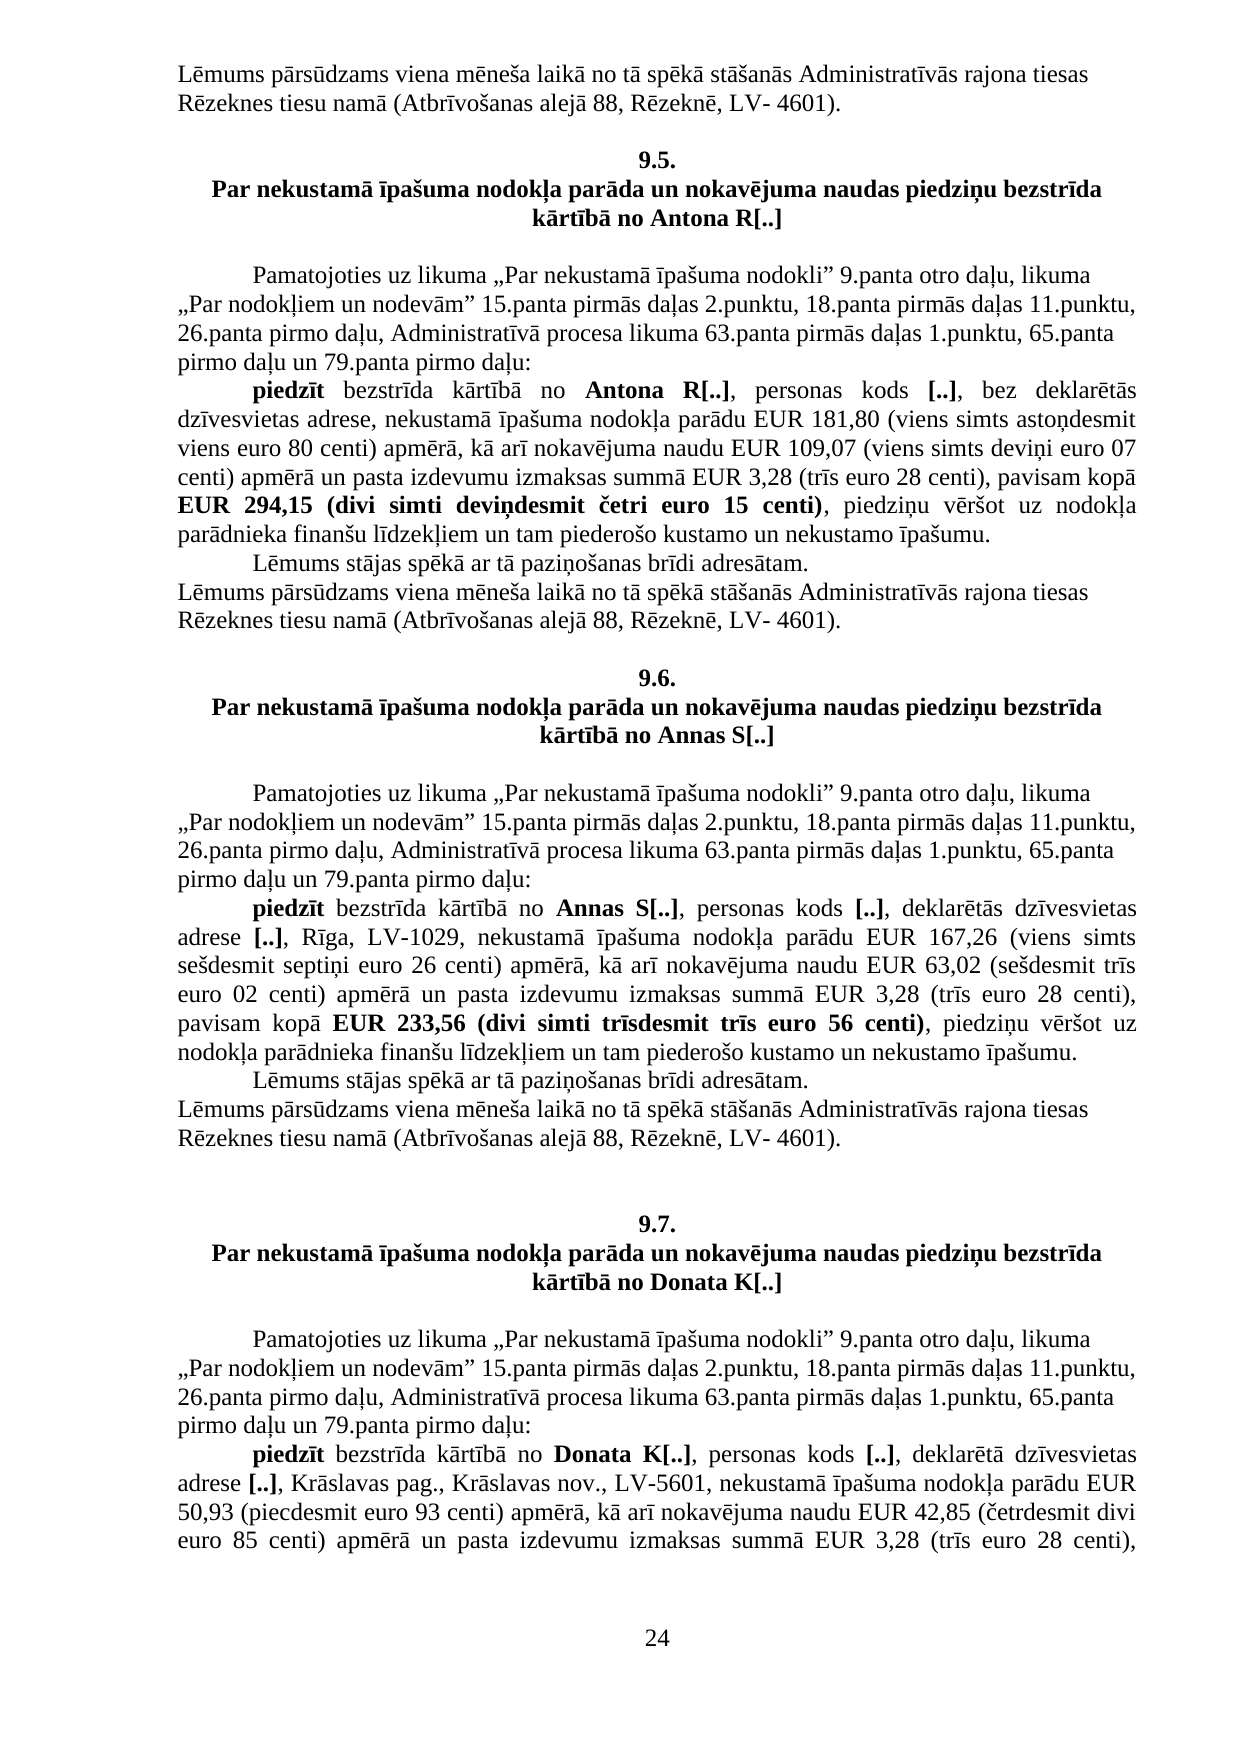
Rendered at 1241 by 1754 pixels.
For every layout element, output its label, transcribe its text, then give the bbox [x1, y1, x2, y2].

text 9.5. [177, 145, 1137, 174]
text Par nekustamā īpašuma nodokļa parāda un nokavējuma naudas piedziņu bezstrīda kārtībā no Antona R[..] [177, 174, 1137, 232]
text Par nekustamā īpašuma nodokļa parāda un nokavējuma naudas piedziņu bezstrīda kārtībā no Donata K[..] [177, 1238, 1137, 1295]
text Lēmums stājas spēkā ar tā paziņošanas brīdi adresātam. [177, 548, 1137, 577]
text 9.7. [177, 1209, 1137, 1238]
text Lēmums pārsūdzams viena mēneša laikā no tā spēkā stāšanās Administratīvās rajona tiesas Rēzeknes tiesu namā (Atbrīvošanas alejā 88, Rēzeknē, LV- 4601). [177, 577, 1137, 634]
text piedzīt bezstrīda kārtībā no Antona R[..], personas kods [..], bez deklarētās dzīvesvietas adrese, nekustamā īpašuma nodokļa parādu EUR 181,80 (viens simts astoņdesmit viens euro 80 centi) apmērā, kā arī nokavējuma naudu EUR 109,07 (viens simts deviņi euro 07 centi) apmērā un pasta izdevumu izmaksas summā EUR 3,28 (trīs euro 28 centi), pavisam kopā EUR 294,15 (divi simti deviņdesmit četri euro 15 centi), piedziņu vēršot uz nodokļa parādnieka finanšu līdzekļiem un tam piederošo kustamo un nekustamo īpašumu. [177, 375, 1137, 548]
text Par nekustamā īpašuma nodokļa parāda un nokavējuma naudas piedziņu bezstrīda kārtībā no Annas S[..] [177, 692, 1137, 749]
text Lēmums stājas spēkā ar tā paziņošanas brīdi adresātam. [177, 1065, 1137, 1094]
text piedzīt bezstrīda kārtībā no Annas S[..], personas kods [..], deklarētās dzīvesvietas adrese [..], Rīga, LV-1029, nekustamā īpašuma nodokļa parādu EUR 167,26 (viens simts sešdesmit septiņi euro 26 centi) apmērā, kā arī nokavējuma naudu EUR 63,02 (sešdesmit trīs euro 02 centi) apmērā un pasta izdevumu izmaksas summā EUR 3,28 (trīs euro 28 centi), pavisam kopā EUR 233,56 (divi simti trīsdesmit trīs euro 56 centi), piedziņu vēršot uz nodokļa parādnieka finanšu līdzekļiem un tam piederošo kustamo un nekustamo īpašumu. [177, 893, 1137, 1065]
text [177, 1439, 1137, 1554]
text 9.6. [177, 663, 1137, 692]
text Lēmums pārsūdzams viena mēneša laikā no tā spēkā stāšanās Administratīvās rajona tiesas Rēzeknes tiesu namā (Atbrīvošanas alejā 88, Rēzeknē, LV- 4601). [177, 1094, 1137, 1152]
text Lēmums pārsūdzams viena mēneša laikā no tā spēkā stāšanās Administratīvās rajona tiesas Rēzeknes tiesu namā (Atbrīvošanas alejā 88, Rēzeknē, LV- 4601). [177, 59, 1137, 117]
